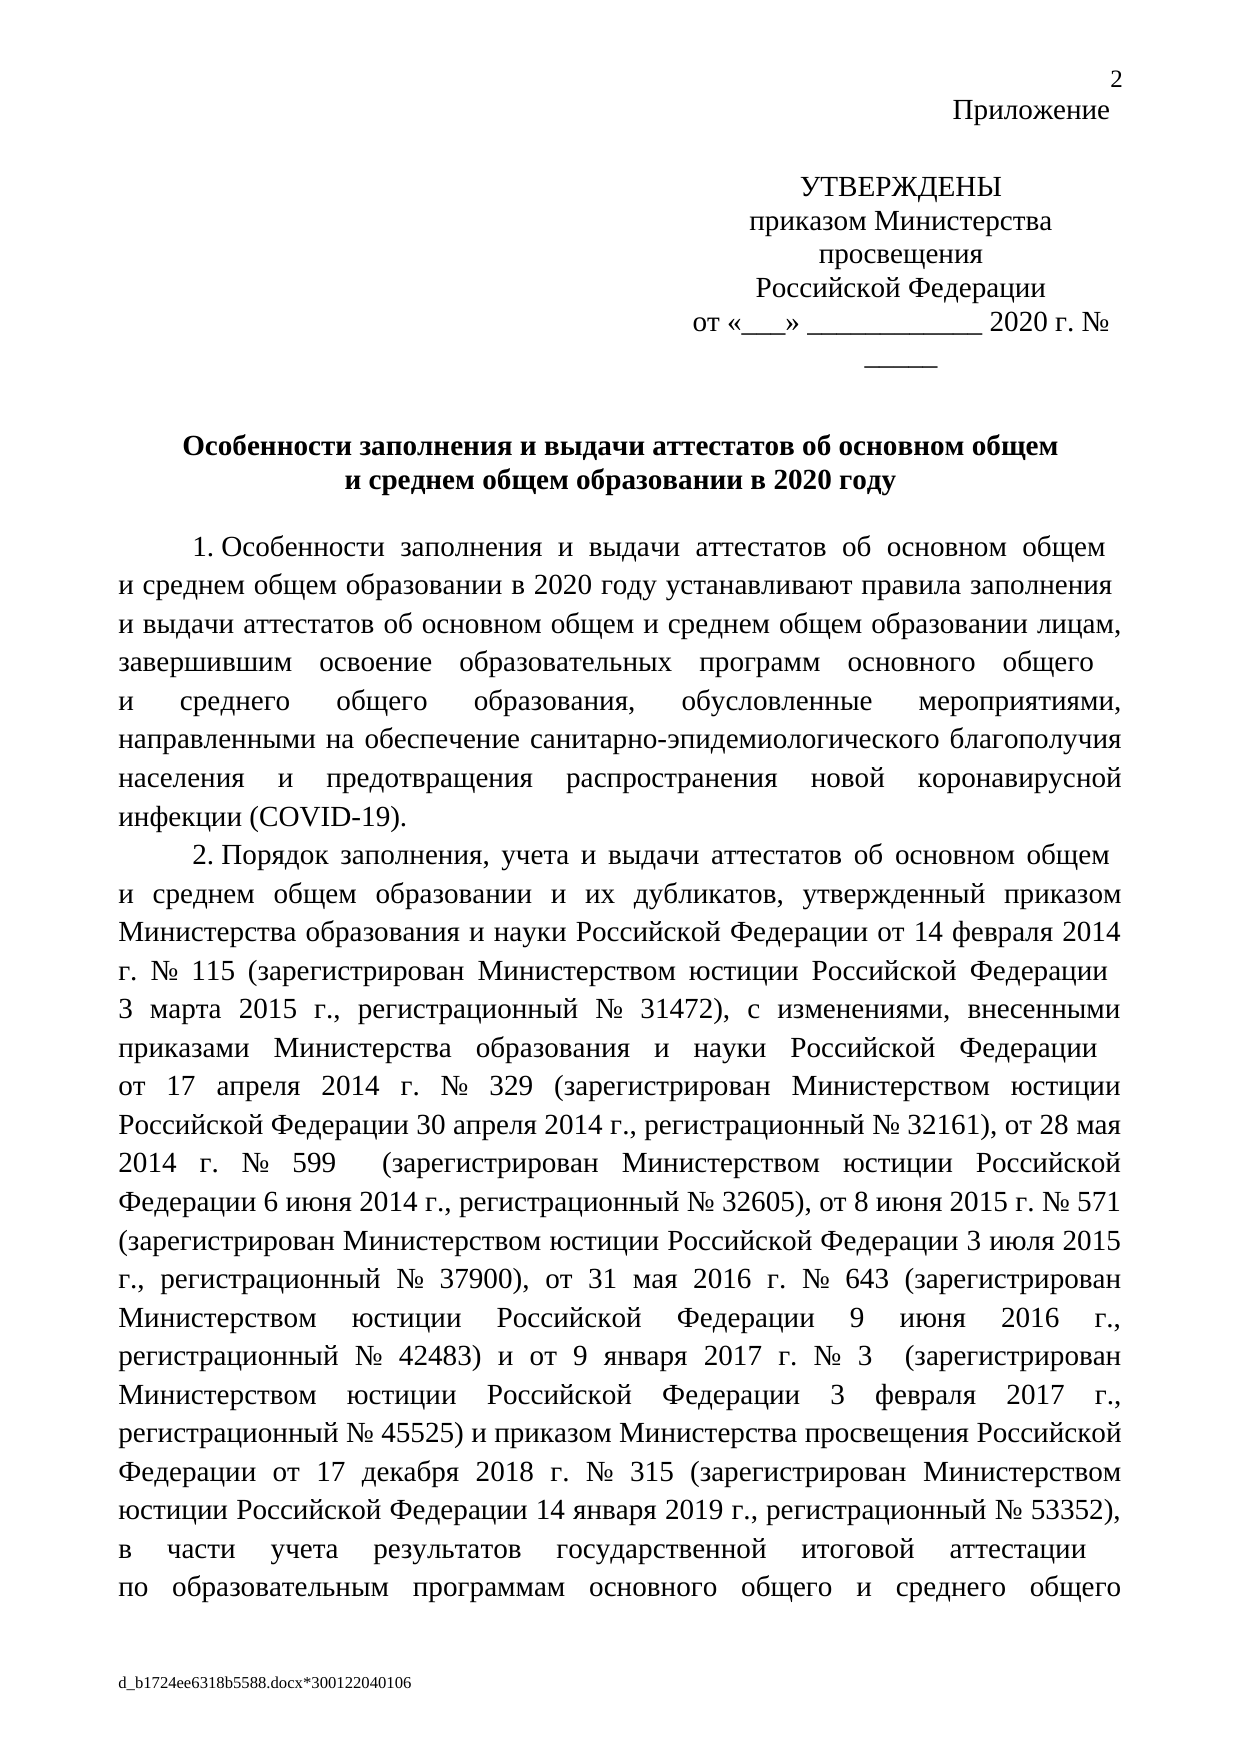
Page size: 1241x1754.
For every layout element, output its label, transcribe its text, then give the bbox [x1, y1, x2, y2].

text 1. Особенности заполнения и выдачи аттестатов об основном общем и среднем общем образовании в 2020 году устанавливают правила заполнения и выдачи аттестатов об основном общем и среднем общем образовании лицам, завершившим освоение образовательных программ основного общего и среднего общего образования, обусловленные мероприятиями, направленными на обеспечение санитарно-эпидемиологического благополучия населения и предотвращения распространения новой коронавирусной инфекции (COVID-19). [118, 529, 1122, 832]
text УТВЕРЖДЕНЫ [679, 169, 1122, 203]
text Особенности заполнения и выдачи аттестатов об основном общем [118, 428, 1122, 462]
text Приложение [679, 92, 1122, 126]
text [118, 837, 1122, 1603]
text Российской Федерации [679, 270, 1122, 304]
text приказом Министерства просвещения [679, 203, 1122, 270]
text и среднем общем образовании в 2020 году [118, 462, 1122, 495]
text от «___» ____________ 2020 г. № _____ [679, 304, 1122, 371]
